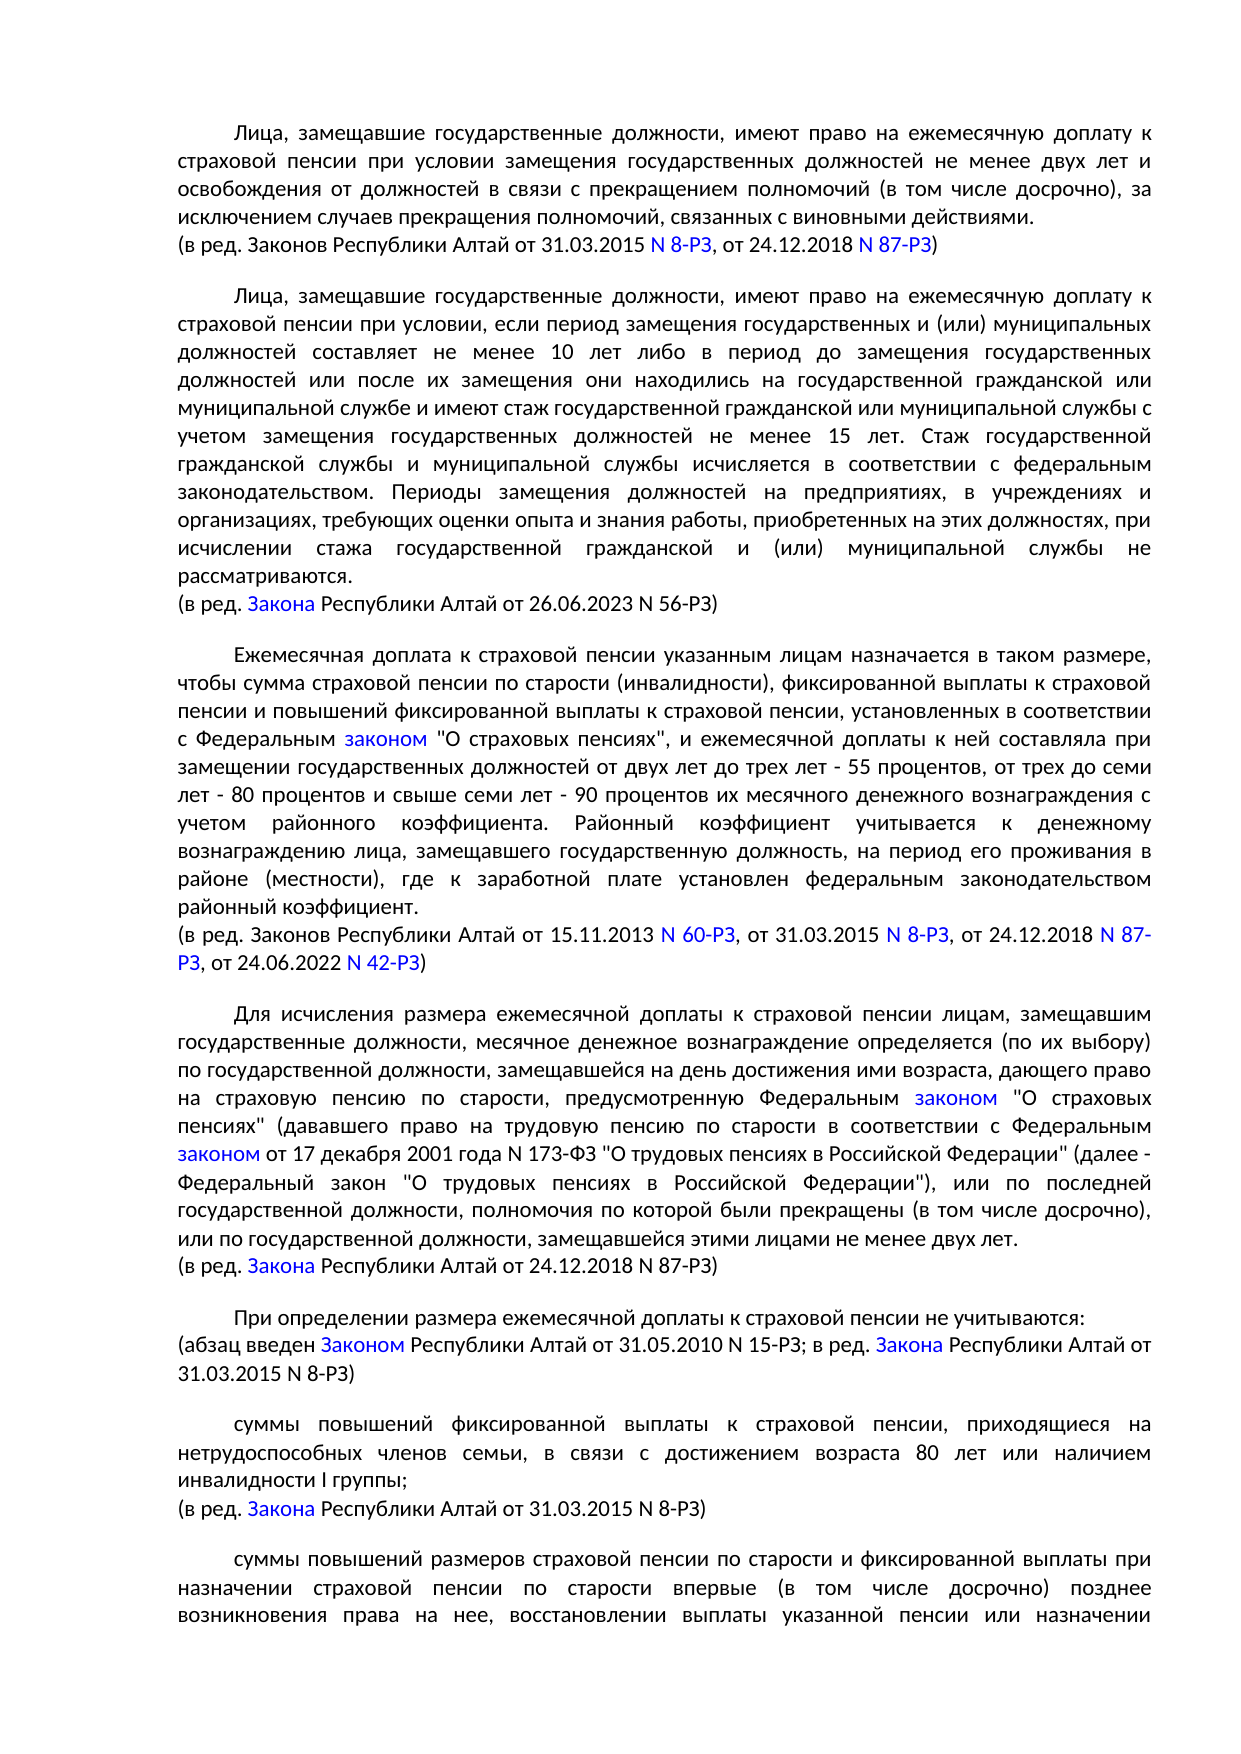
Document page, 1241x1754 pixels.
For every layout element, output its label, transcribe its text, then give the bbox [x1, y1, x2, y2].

text (в ред. Законов Республики Алтай от 15.11.2013 N 60-РЗ, от 31.03.2015 N 8-РЗ, от 24.12.2018 N 87-РЗ, от 24.06.2022 N 42-РЗ) [177, 921, 1152, 977]
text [177, 1544, 1152, 1629]
text При определении размера ежемесячной доплаты к страховой пенсии не учитываются: [177, 1303, 1152, 1331]
text (абзац введен Законом Республики Алтай от 31.05.2010 N 15-РЗ; в ред. Закона Республики Алтай от 31.03.2015 N 8-РЗ) [177, 1331, 1152, 1387]
text (в ред. Законов Республики Алтай от 31.03.2015 N 8-РЗ, от 24.12.2018 N 87-РЗ) [177, 230, 1152, 258]
text Лица, замещавшие государственные должности, имеют право на ежемесячную доплату к страховой пенсии при условии замещения государственных должностей не менее двух лет и освобождения от должностей в связи с прекращением полномочий (в том числе досрочно), за исключением случаев прекращения полномочий, связанных с виновными действиями. [177, 118, 1152, 230]
text (в ред. Закона Республики Алтай от 31.03.2015 N 8-РЗ) [177, 1494, 1152, 1522]
text Для исчисления размера ежемесячной доплаты к страховой пенсии лицам, замещавшим государственные должности, месячное денежное вознаграждение определяется (по их выбору) по государственной должности, замещавшейся на день достижения ими возраста, дающего право на страховую пенсию по старости, предусмотренную Федеральным законом "О страховых пенсиях" (дававшего право на трудовую пенсию по старости в соответствии с Федеральным законом от 17 декабря 2001 года N 173-ФЗ "О трудовых пенсиях в Российской Федерации" (далее - Федеральный закон "О трудовых пенсиях в Российской Федерации"), или по последней государственной должности, полномочия по которой были прекращены (в том числе досрочно), или по государственной должности, замещавшейся этими лицами не менее двух лет. [177, 999, 1152, 1252]
text суммы повышений фиксированной выплаты к страховой пенсии, приходящиеся на нетрудоспособных членов семьи, в связи с достижением возраста 80 лет или наличием инвалидности I группы; [177, 1409, 1152, 1494]
text Лица, замещавшие государственные должности, имеют право на ежемесячную доплату к страховой пенсии при условии, если период замещения государственных и (или) муниципальных должностей составляет не менее 10 лет либо в период до замещения государственных должностей или после их замещения они находились на государственной гражданской или муниципальной службе и имеют стаж государственной гражданской или муниципальной службы с учетом замещения государственных должностей не менее 15 лет. Стаж государственной гражданской службы и муниципальной службы исчисляется в соответствии с федеральным законодательством. Периоды замещения должностей на предприятиях, в учреждениях и организациях, требующих оценки опыта и знания работы, приобретенных на этих должностях, при исчислении стажа государственной гражданской и (или) муниципальной службы не рассматриваются. [177, 281, 1152, 589]
text Ежемесячная доплата к страховой пенсии указанным лицам назначается в таком размере, чтобы сумма страховой пенсии по старости (инвалидности), фиксированной выплаты к страховой пенсии и повышений фиксированной выплаты к страховой пенсии, установленных в соответствии с Федеральным законом "О страховых пенсиях", и ежемесячной доплаты к ней составляла при замещении государственных должностей от двух лет до трех лет - 55 процентов, от трех до семи лет - 80 процентов и свыше семи лет - 90 процентов их месячного денежного вознаграждения с учетом районного коэффициента. Районный коэффициент учитывается к денежному вознаграждению лица, замещавшего государственную должность, на период его проживания в районе (местности), где к заработной плате установлен федеральным законодательством районный коэффициент. [177, 640, 1152, 921]
text (в ред. Закона Республики Алтай от 26.06.2023 N 56-РЗ) [177, 589, 1152, 617]
text (в ред. Закона Республики Алтай от 24.12.2018 N 87-РЗ) [177, 1252, 1152, 1280]
